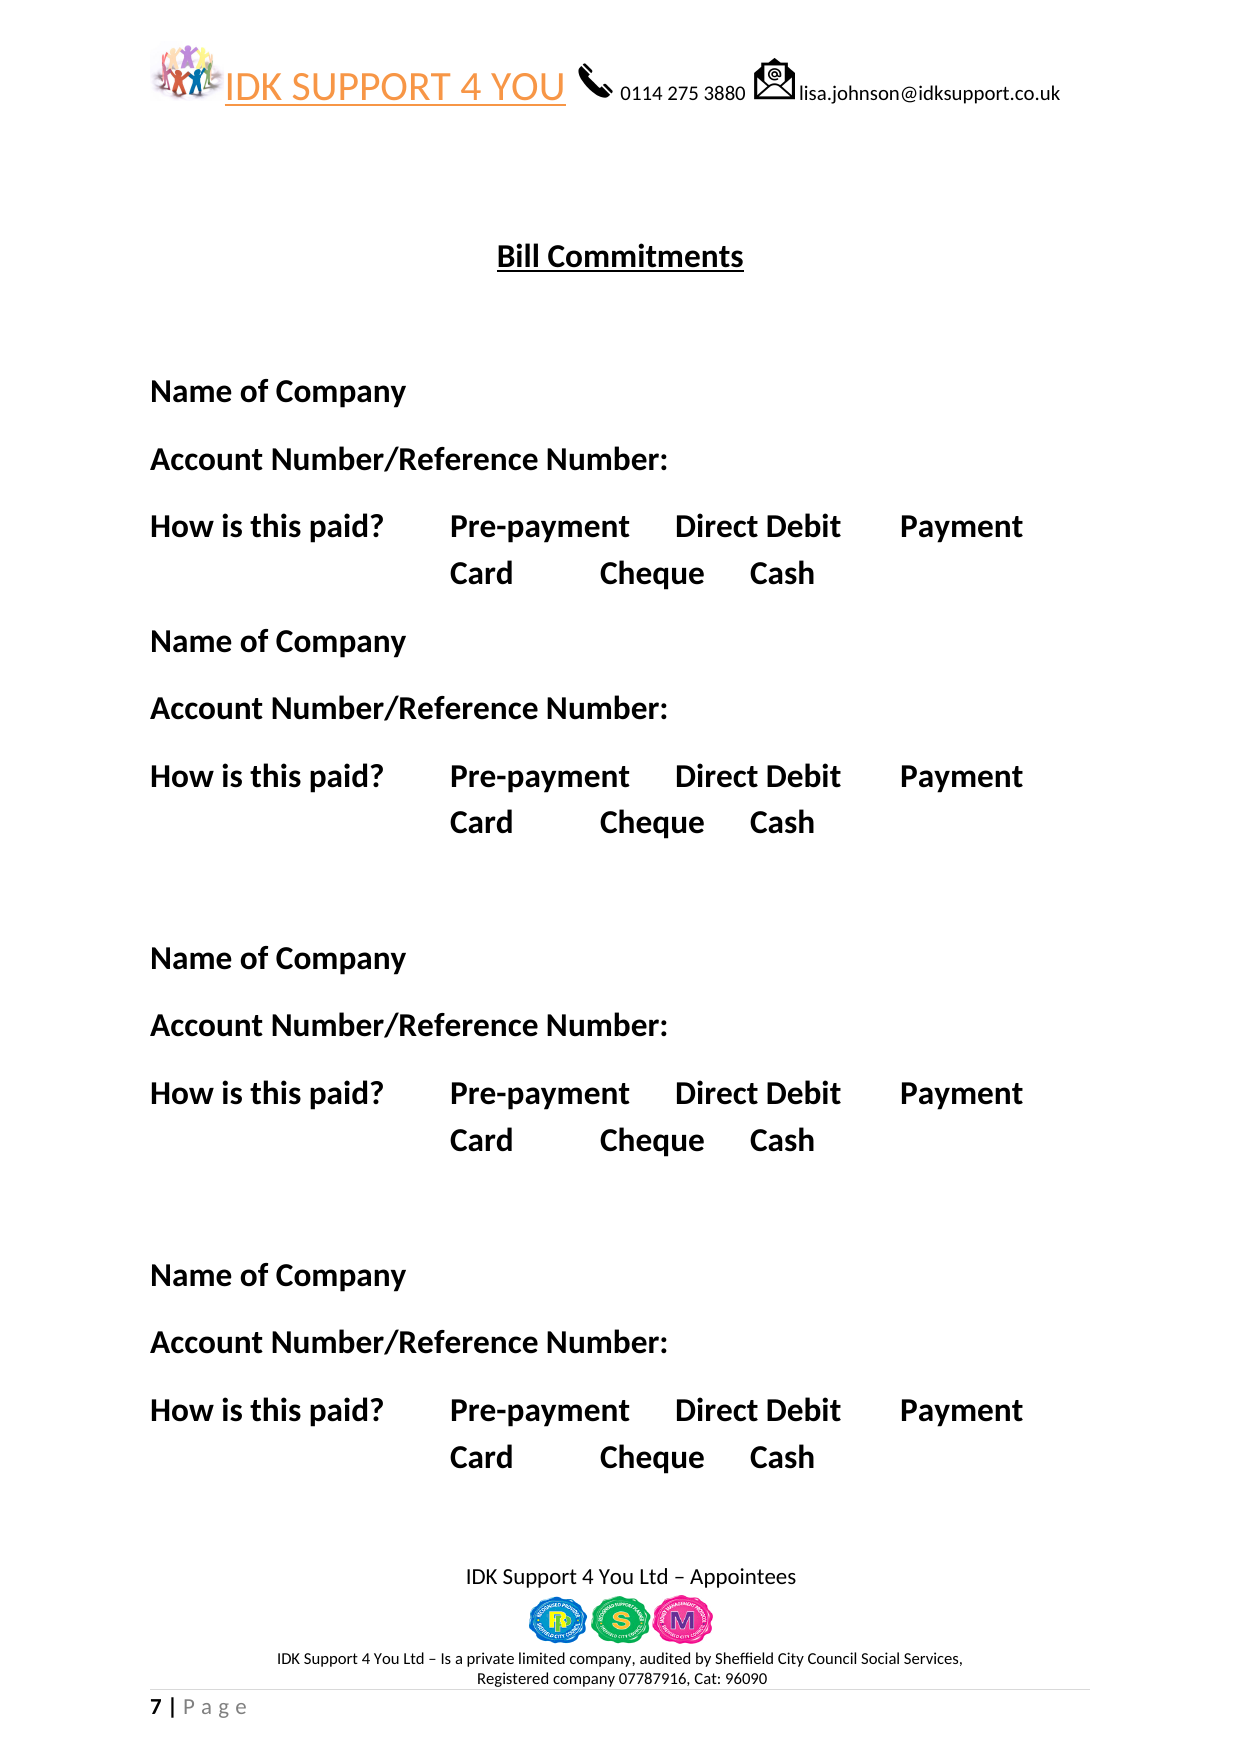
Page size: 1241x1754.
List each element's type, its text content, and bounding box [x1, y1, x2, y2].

text How is this paid? Pre-payment Direct Debit Payment Card Cheque Cash [150, 755, 1090, 842]
text How is this paid? Pre-payment Direct Debit Payment Card Cheque Cash [150, 505, 1090, 593]
text Name of Company [150, 937, 1090, 977]
picture [575, 60, 616, 101]
text Name of Company [150, 619, 1090, 660]
text How is this paid? Pre-payment Direct Debit Payment Card Cheque Cash [150, 1389, 1090, 1477]
text Account Number/Reference Number: [150, 1004, 1090, 1045]
text Account Number/Reference Number: [150, 438, 1090, 478]
text Account Number/Reference Number: [150, 687, 1090, 728]
picture [750, 57, 799, 101]
text Bill Commitments [150, 235, 1090, 276]
picture [150, 41, 225, 101]
text How is this paid? Pre-payment Direct Debit Payment Card Cheque Cash [150, 1072, 1090, 1159]
text Name of Company [150, 370, 1090, 411]
text Account Number/Reference Number: [150, 1322, 1090, 1362]
picture [526, 1594, 714, 1644]
text Name of Company [150, 1254, 1090, 1295]
